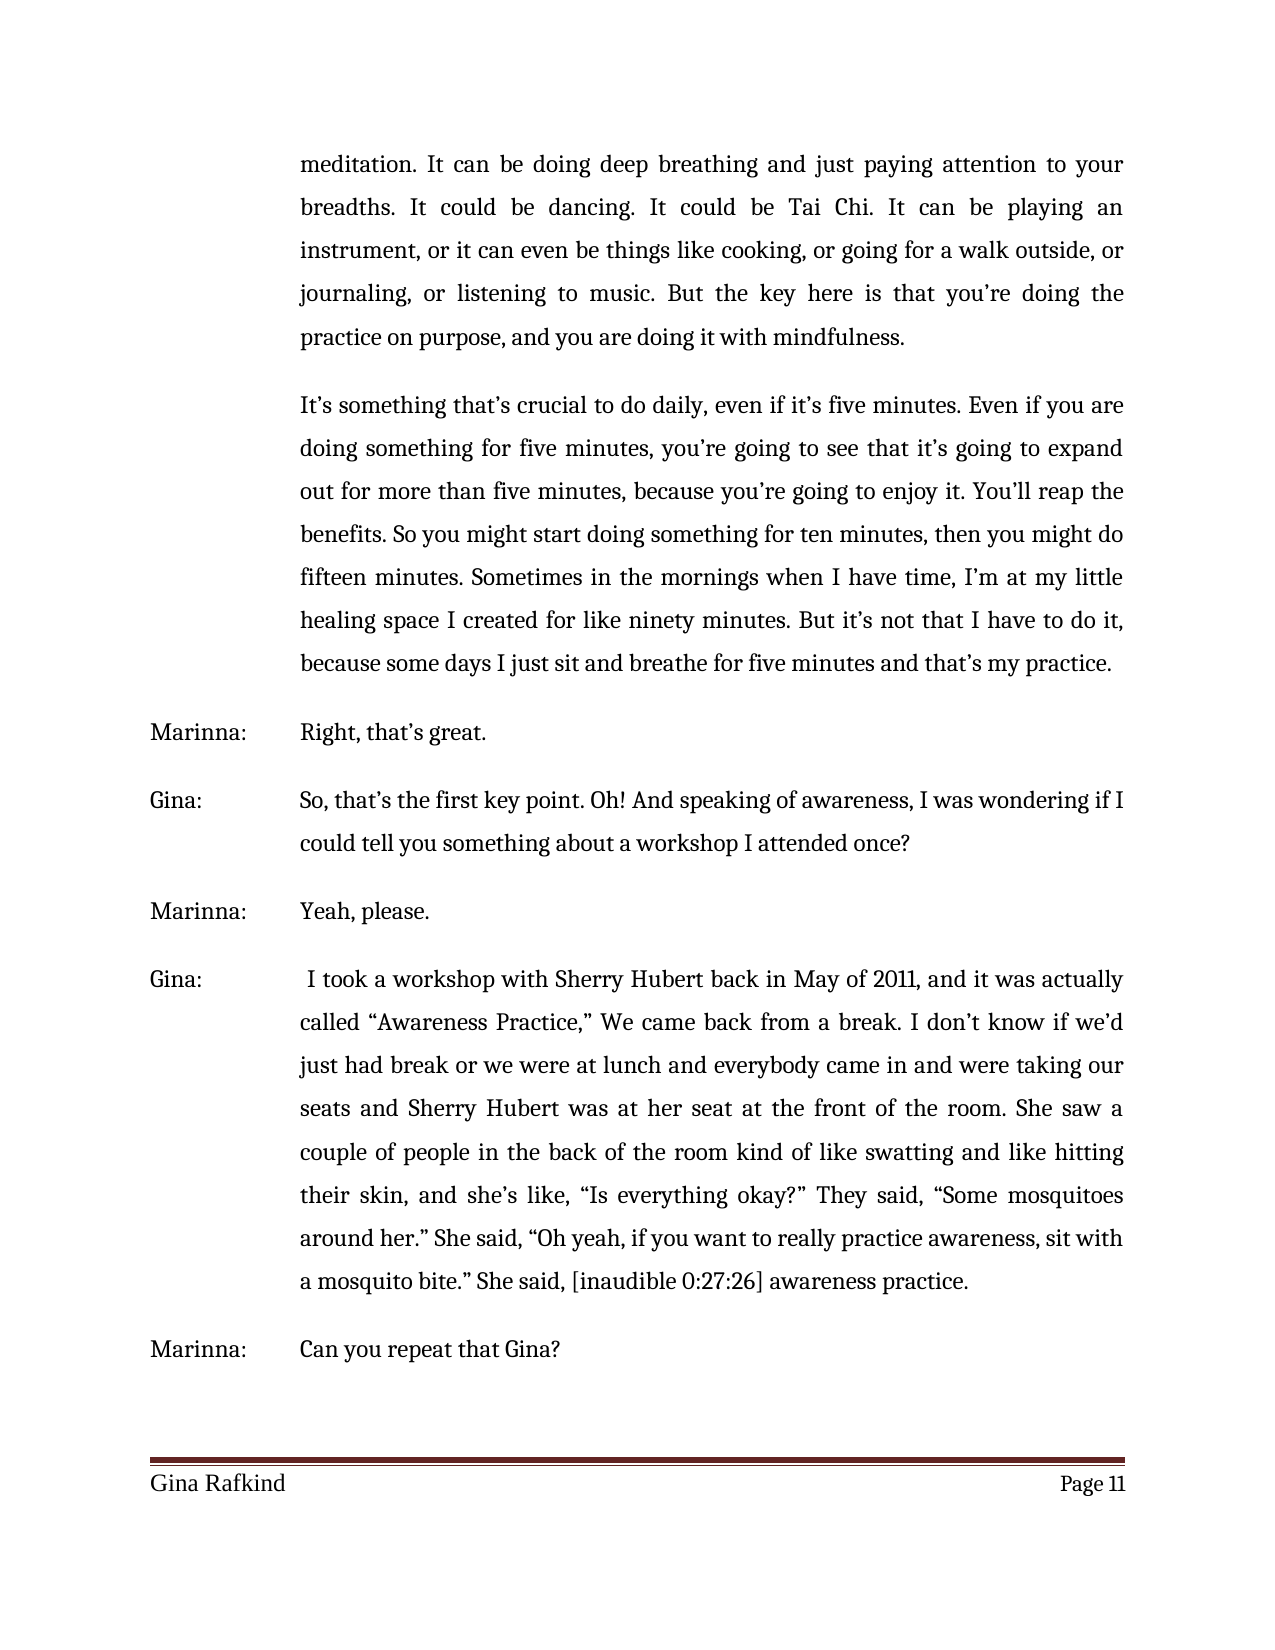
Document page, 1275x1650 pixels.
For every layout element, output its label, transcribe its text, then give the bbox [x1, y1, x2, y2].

text Marinna: Yeah, please. [150, 897, 1125, 926]
text Marinna: Can you repeat that Gina? [150, 1335, 1125, 1364]
text Gina: So, that’s the first key point. Oh! And speaking of awareness, I was wondering if I could tell you something about a workshop I attended once? [150, 786, 1125, 857]
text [300, 150, 1125, 351]
text It’s something that’s crucial to do daily, even if it’s five minutes. Even if you are doing something for five minutes, you’re going to see that it’s going to expand out for more than five minutes, because you’re going to enjoy it. You’ll reap the benefits. So you might start doing something for ten minutes, then you might do fifteen minutes. Sometimes in the mornings when I have time, I’m at my little healing space I created for like ninety minutes. But it’s not that I have to do it, because some days I just sit and breathe for five minutes and that’s my practice. [300, 391, 1125, 678]
text Marinna: Right, that’s great. [150, 717, 1125, 746]
text Gina: I took a workshop with Sherry Hubert back in May of 2011, and it was actually called “Awareness Practice,” We came back from a break. I don’t know if we’d just had break or we were at lunch and everybody came in and were taking our seats and Sherry Hubert was at her seat at the front of the room. She saw a couple of people in the back of the room kind of like swatting and like hitting their skin, and she’s like, “Is everything okay?” They said, “Some mosquitoes around her.” She said, “Oh yeah, if you want to really practice awareness, sit with a mosquito bite.” She said, [inaudible 0:27:26] awareness practice. [150, 965, 1125, 1296]
